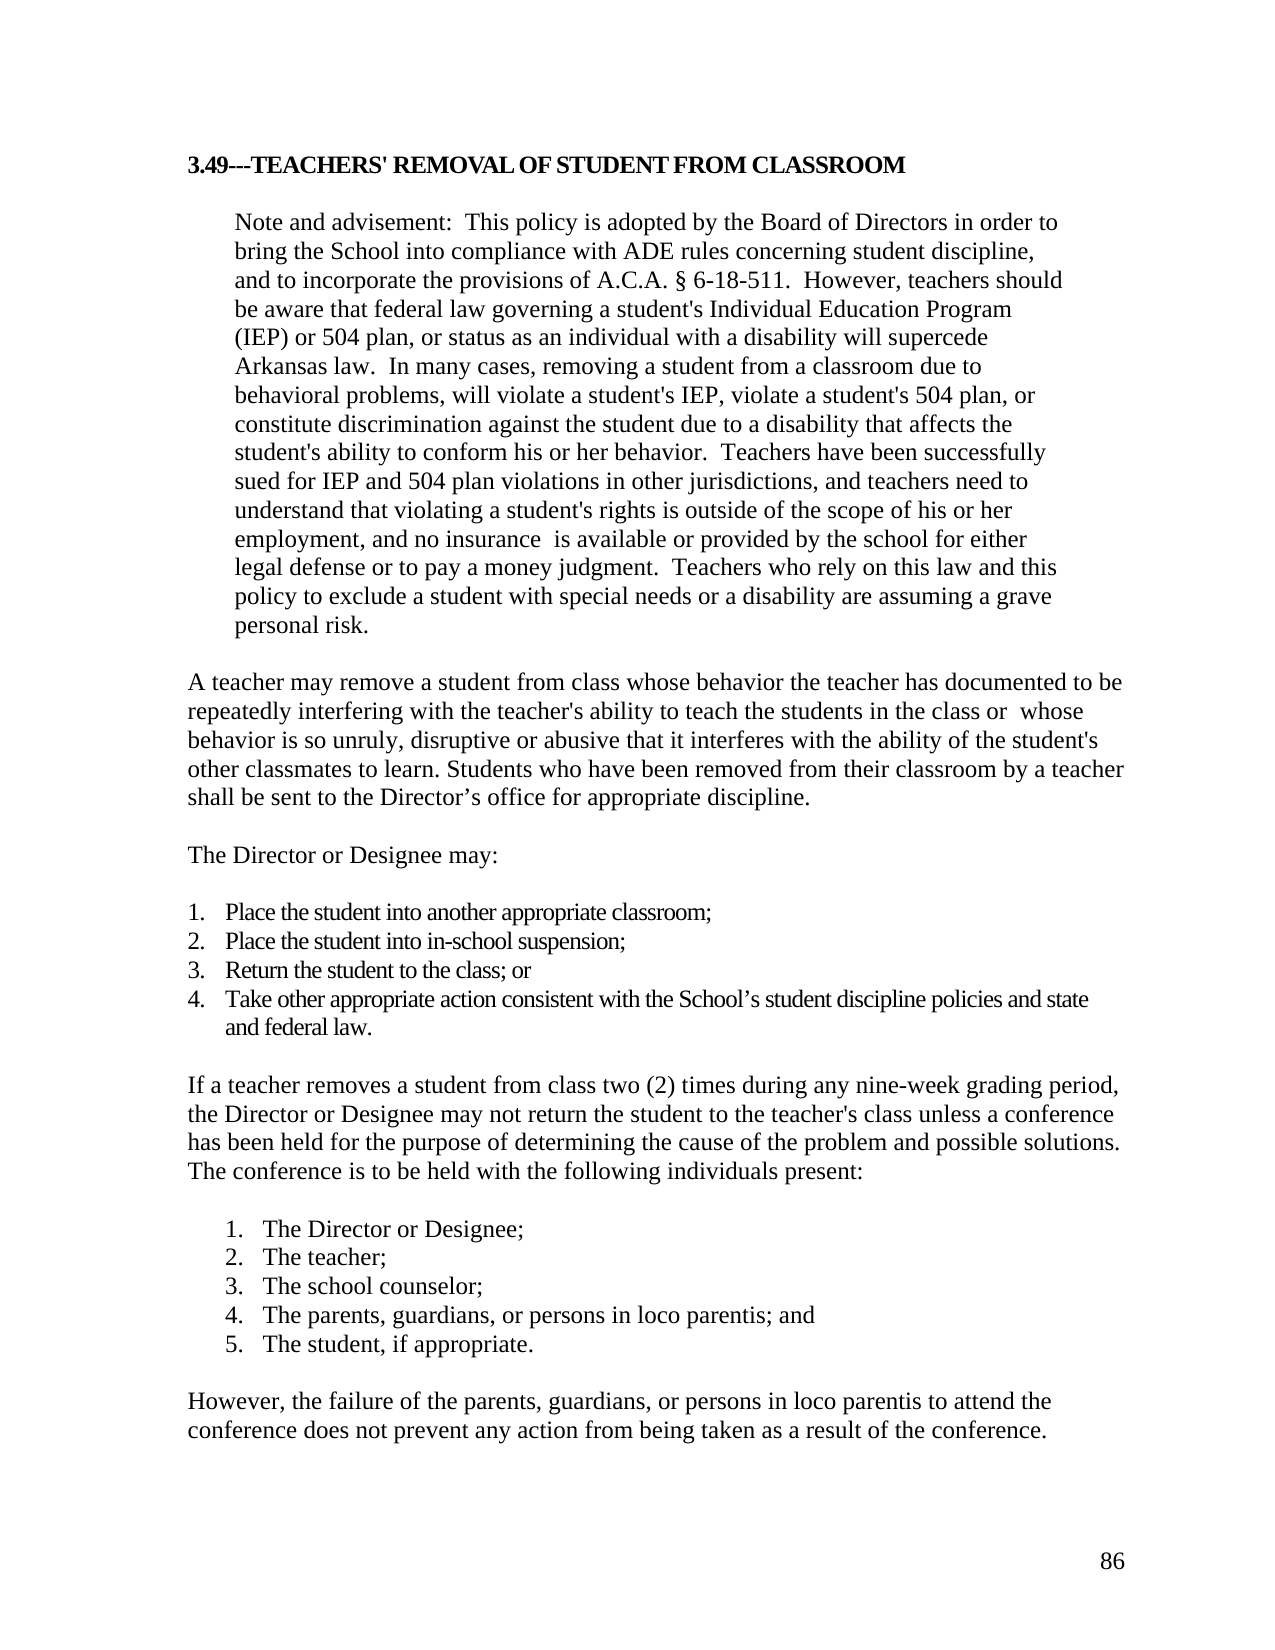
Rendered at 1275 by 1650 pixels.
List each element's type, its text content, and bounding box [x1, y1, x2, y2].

text Note and advisement: This policy is adopted by the Board of Directors in order to bring the School into compliance with ADE rules concerning student discipline, and to incorporate the provisions of A.C.A. § 6-18-511. However, teachers should be aware that federal law governing a student's Individual Education Program (IEP) or 504 plan, or status as an individual with a disability will supercede Arkansas law. In many cases, removing a student from a classroom due to behavioral problems, will violate a student's IEP, violate a student's 504 plan, or constitute discrimination against the student due to a disability that affects the student's ability to conform his or her behavior. Teachers have been successfully sued for IEP and 504 plan violations in other jurisdictions, and teachers need to understand that violating a student's rights is outside of the scope of his or her employment, and no insurance is available or provided by the school for either legal defense or to pay a money judgment. Teachers who rely on this law and this policy to exclude a student with special needs or a disability are assuming a grave personal risk. [234, 207, 1069, 639]
text 3.49---TEACHERS' REMOVAL OF STUDENT FROM CLASSROOM [187, 150, 1212, 179]
list The Director or Designee; [225, 1214, 1125, 1242]
list Return the student to the class; or [187, 955, 1125, 984]
list The teacher; [225, 1242, 1125, 1271]
list The student, if appropriate. [225, 1329, 1125, 1357]
text If a teacher removes a student from class two (2) times during any nine-week grading period, the Director or Designee may not return the student to the teacher's class unless a conference has been held for the purpose of determining the cause of the problem and possible solutions. The conference is to be held with the following individuals present: [187, 1070, 1125, 1185]
text The Director or Designee may: [187, 840, 1125, 869]
list The school counselor; [225, 1271, 1125, 1300]
text A teacher may remove a student from class whose behavior the teacher has documented to be repeatedly interfering with the teacher's ability to teach the students in the class or whose behavior is so unruly, disruptive or abusive that it interferes with the ability of the student's other classmates to learn. Students who have been removed from their classroom by a teacher shall be sent to the Director’s office for appropriate discipline. [187, 667, 1125, 811]
list Take other appropriate action consistent with the School’s student discipline policies and state and federal law. [187, 984, 1125, 1041]
list Place the student into another appropriate classroom; [187, 897, 1125, 926]
list The parents, guardians, or persons in loco parentis; and [225, 1300, 1125, 1329]
text However, the failure of the parents, guardians, or persons in loco parentis to attend the conference does not prevent any action from being taken as a result of the conference. [187, 1386, 1125, 1444]
list Place the student into in-school suspension; [187, 926, 1125, 955]
